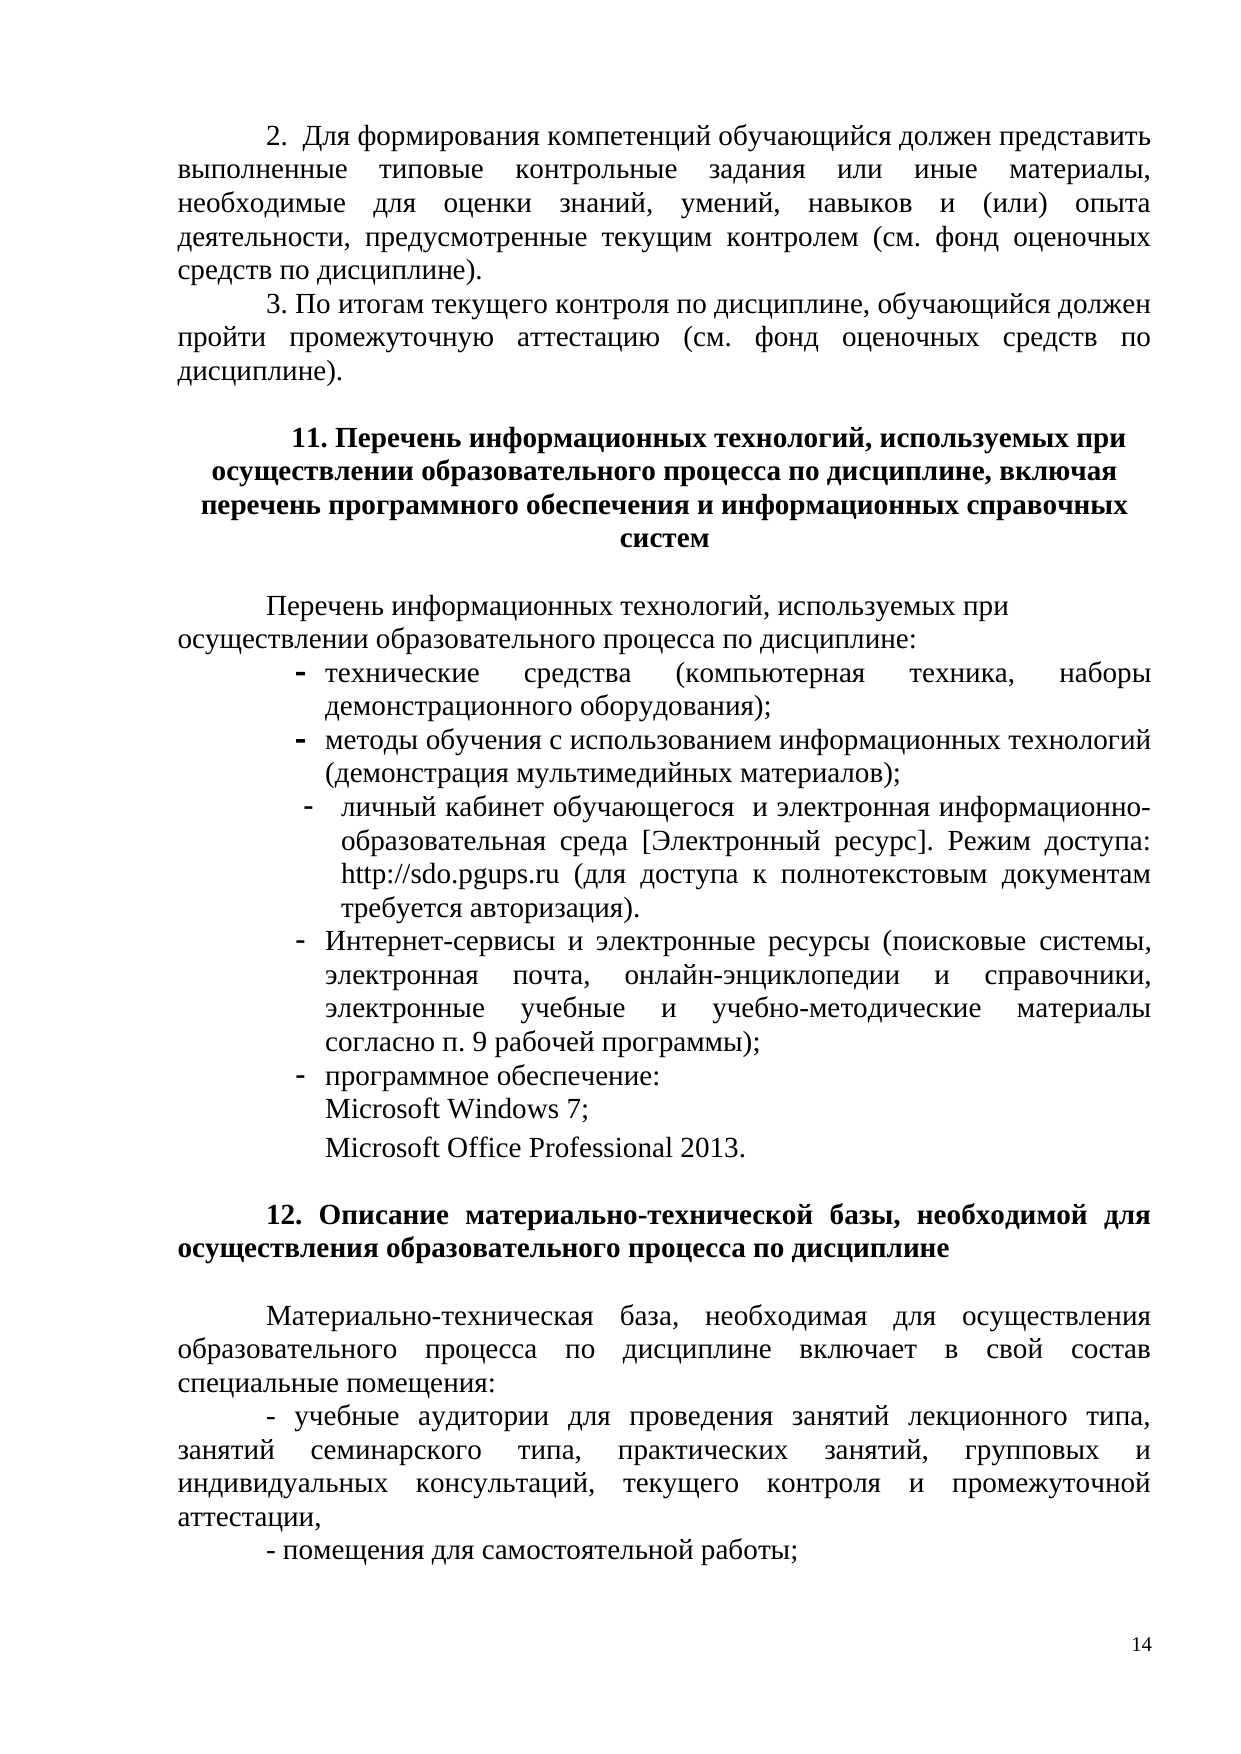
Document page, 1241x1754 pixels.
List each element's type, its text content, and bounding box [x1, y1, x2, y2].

list методы обучения с использованием информационных технологий (демонстрация мультимедийных материалов); [295, 722, 1152, 789]
text Материально-техническая база, необходимая для осуществления образовательного процесса по дисциплине включает в свой состав специальные помещения: [177, 1298, 1152, 1398]
text 11. Перечень информационных технологий, используемых при осуществлении образовательного процесса по дисциплине, включая перечень программного обеспечения и информационных справочных систем [177, 420, 1152, 554]
text Microsoft Office Professional 2013. [251, 1130, 1152, 1163]
list Интернет-сервисы и электронные ресурсы (поисковые системы, электронная почта, онлайн-энциклопедии и справочники, электронные учебные и учебно-методические материалы согласно п. 9 рабочей программы); [295, 923, 1152, 1058]
text Перечень информационных технологий, используемых при осуществлении образовательного процесса по дисциплине: [177, 588, 1152, 655]
list программное обеспечение: [295, 1058, 1152, 1091]
text Microsoft Windows 7; [177, 1091, 1152, 1125]
text - учебные аудитории для проведения занятий лекционного типа, занятий семинарского типа, практических занятий, групповых и индивидуальных консультаций, текущего контроля и промежуточной аттестации, [177, 1398, 1152, 1532]
list личный кабинет обучающегося и электронная информационно-образовательная среда [Электронный ресурс]. Режим доступа: http://sdo.pgups.ru (для доступа к полнотекстовым документам требуется авторизация). [303, 789, 1152, 923]
text 3. По итогам текущего контроля по дисциплине, обучающийся должен пройти промежуточную аттестацию (см. фонд оценочных средств по дисциплине). [177, 286, 1152, 386]
list технические средства (компьютерная техника, наборы демонстрационного оборудования); [295, 655, 1152, 722]
text 2. Для формирования компетенций обучающийся должен представить выполненные типовые контрольные задания или иные материалы, необходимые для оценки знаний, умений, навыков и (или) опыта деятельности, предусмотренные текущим контролем (см. фонд оценочных средств по дисциплине). [177, 118, 1152, 286]
text 12. Описание материально-технической базы, необходимой для осуществления образовательного процесса по дисциплине [177, 1197, 1152, 1264]
text - помещения для самостоятельной работы; [177, 1532, 1152, 1566]
